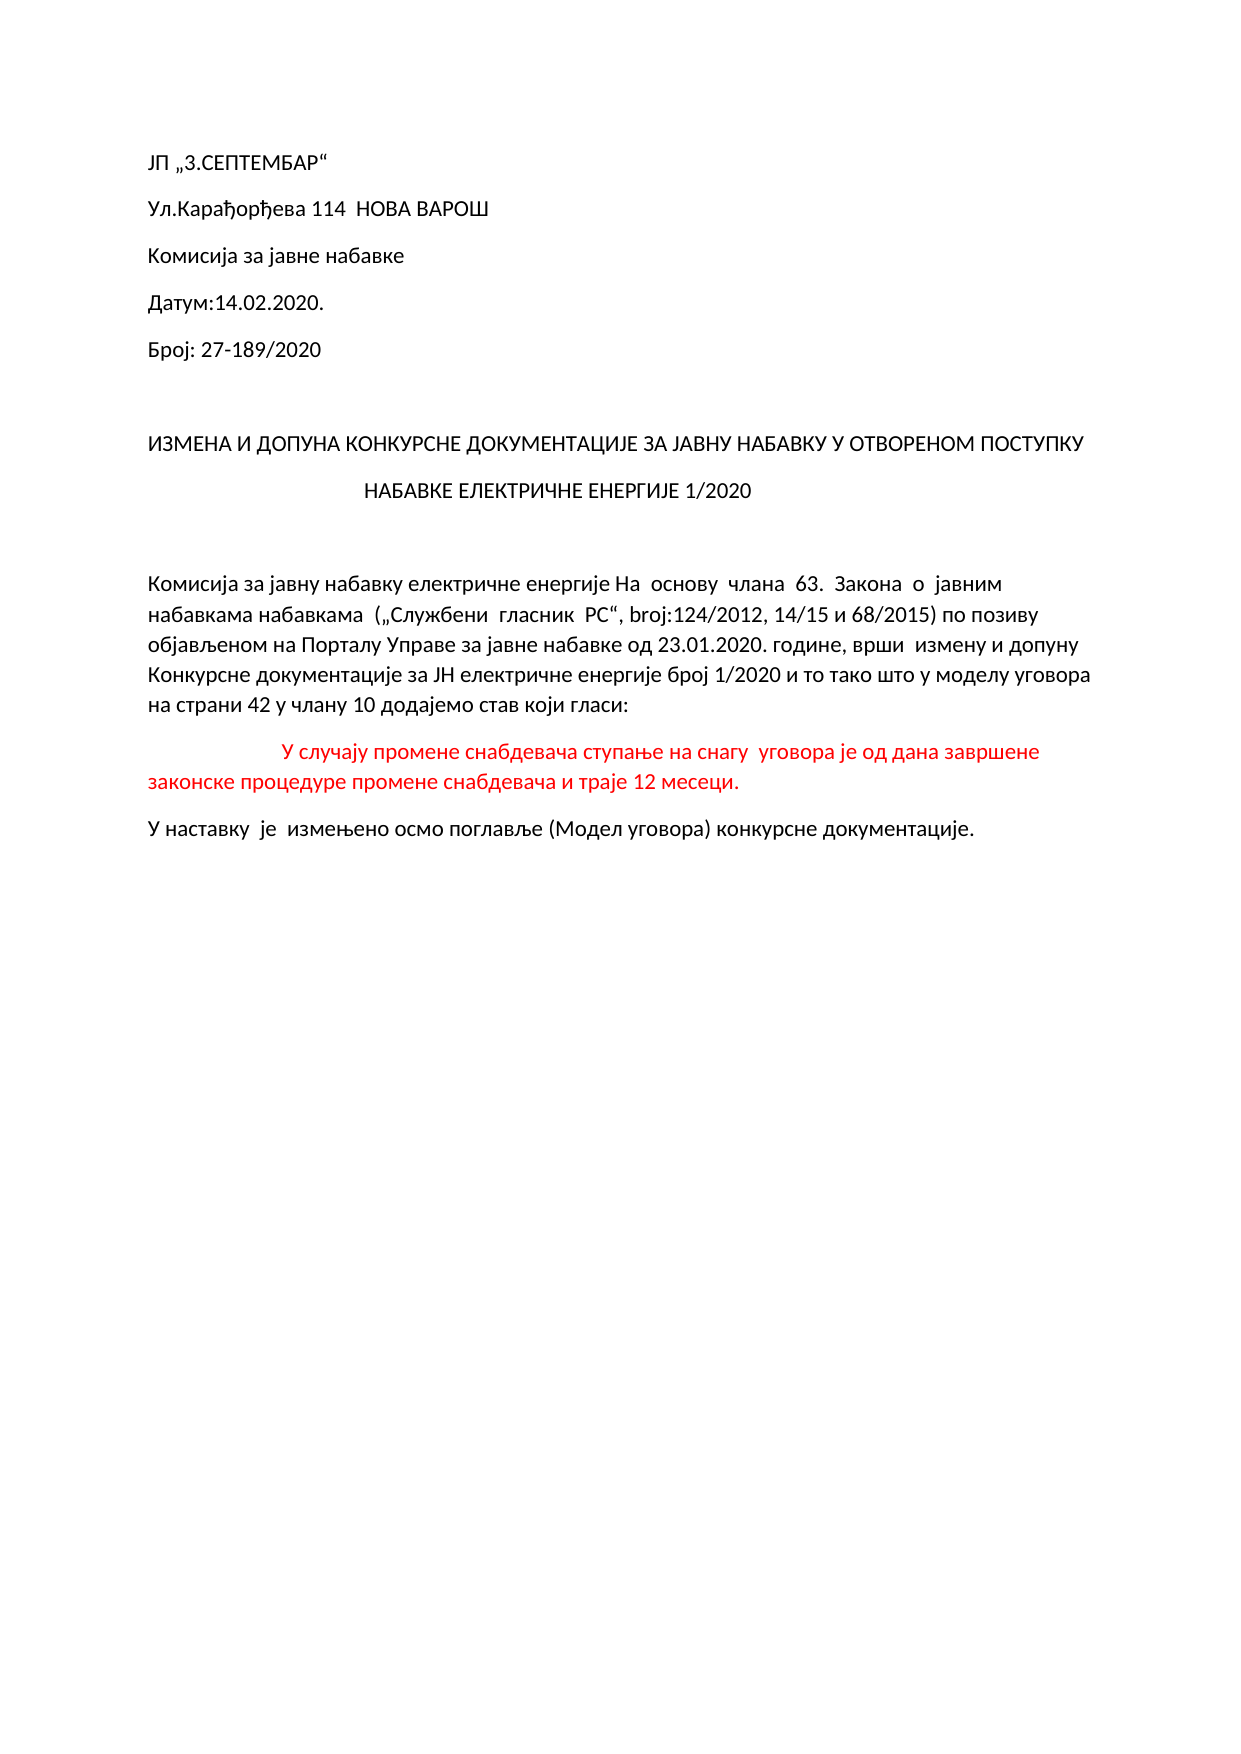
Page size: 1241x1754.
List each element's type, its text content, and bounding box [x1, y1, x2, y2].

text У случају промене снабдевача ступање на снагу уговора је од дана завршене законске процедуре промене снабдевача и траје 12 месеци. [148, 737, 1093, 795]
text НАБАВКЕ ЕЛЕКТРИЧНЕ ЕНЕРГИЈЕ 1/2020 [148, 476, 1093, 504]
text У наставку је измењено осмо поглавље (Модел уговора) конкурсне документације. [148, 814, 1093, 842]
text ЈП „3.СЕПТЕМБАР“ [148, 148, 1093, 176]
text Ул.Карађорђева 114 НОВА ВАРОШ [148, 194, 1093, 222]
text Датум:14.02.2020. [148, 288, 1093, 316]
text Број: 27-189/2020 [148, 335, 1093, 363]
text ИЗМЕНА И ДОПУНА КОНКУРСНЕ ДОКУМЕНТАЦИЈЕ ЗА ЈАВНУ НАБАВКУ У ОТВОРЕНОМ ПОСТУПКУ [148, 429, 1093, 457]
text Koмисија за јавне набавке [148, 241, 1093, 269]
text Комисија за јавну набавку електричне енергије На основу члана 63. Закона о јавним набавкама набавкама („Службени гласник РС“, brој:124/2012, 14/15 и 68/2015) по позиву објављеном на Порталу Управе за јавне набавке од 23.01.2020. године, врши измену и допуну Конкурсне документације за ЈН електричне енергије број 1/2020 и то тако што у моделу уговора на страни 42 у члану 10 додајемо став који гласи: [148, 569, 1093, 718]
